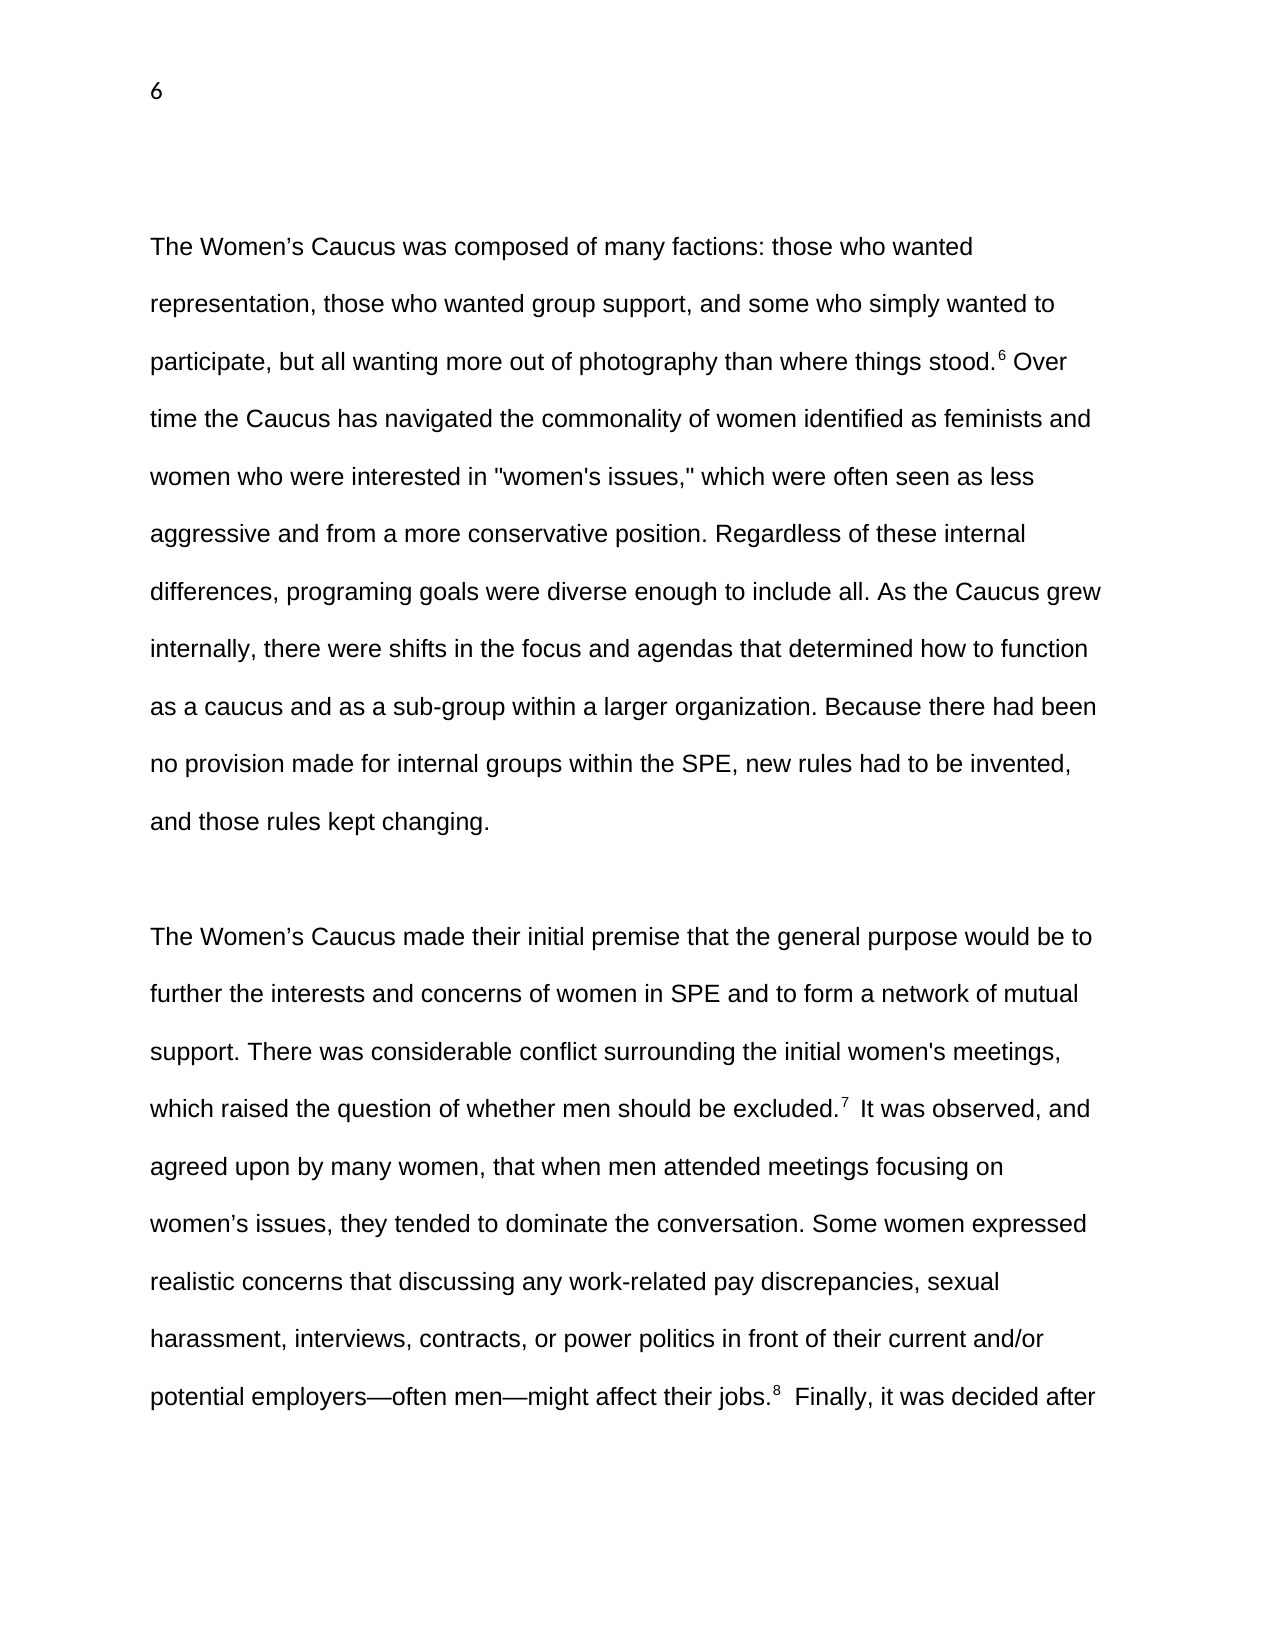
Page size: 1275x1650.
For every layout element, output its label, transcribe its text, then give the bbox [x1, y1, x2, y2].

text The Women’s Caucus was composed of many factions: those who wanted representation, those who wanted group support, and some who simply wanted to participate, but all wanting more out of photography than where things stood. Over time the Caucus has navigated the commonality of women identified as feminists and women who were interested in "women's issues," which were often seen as less aggressive and from a more conservative position. Regardless of these internal differences, programing goals were diverse enough to include all. As the Caucus grew internally, there were shifts in the focus and agendas that determined how to function as a caucus and as a sub-group within a larger organization. Because there had been no provision made for internal groups within the SPE, new rules had to be invented, and those rules kept changing. [150, 231, 1106, 835]
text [150, 921, 1106, 1410]
